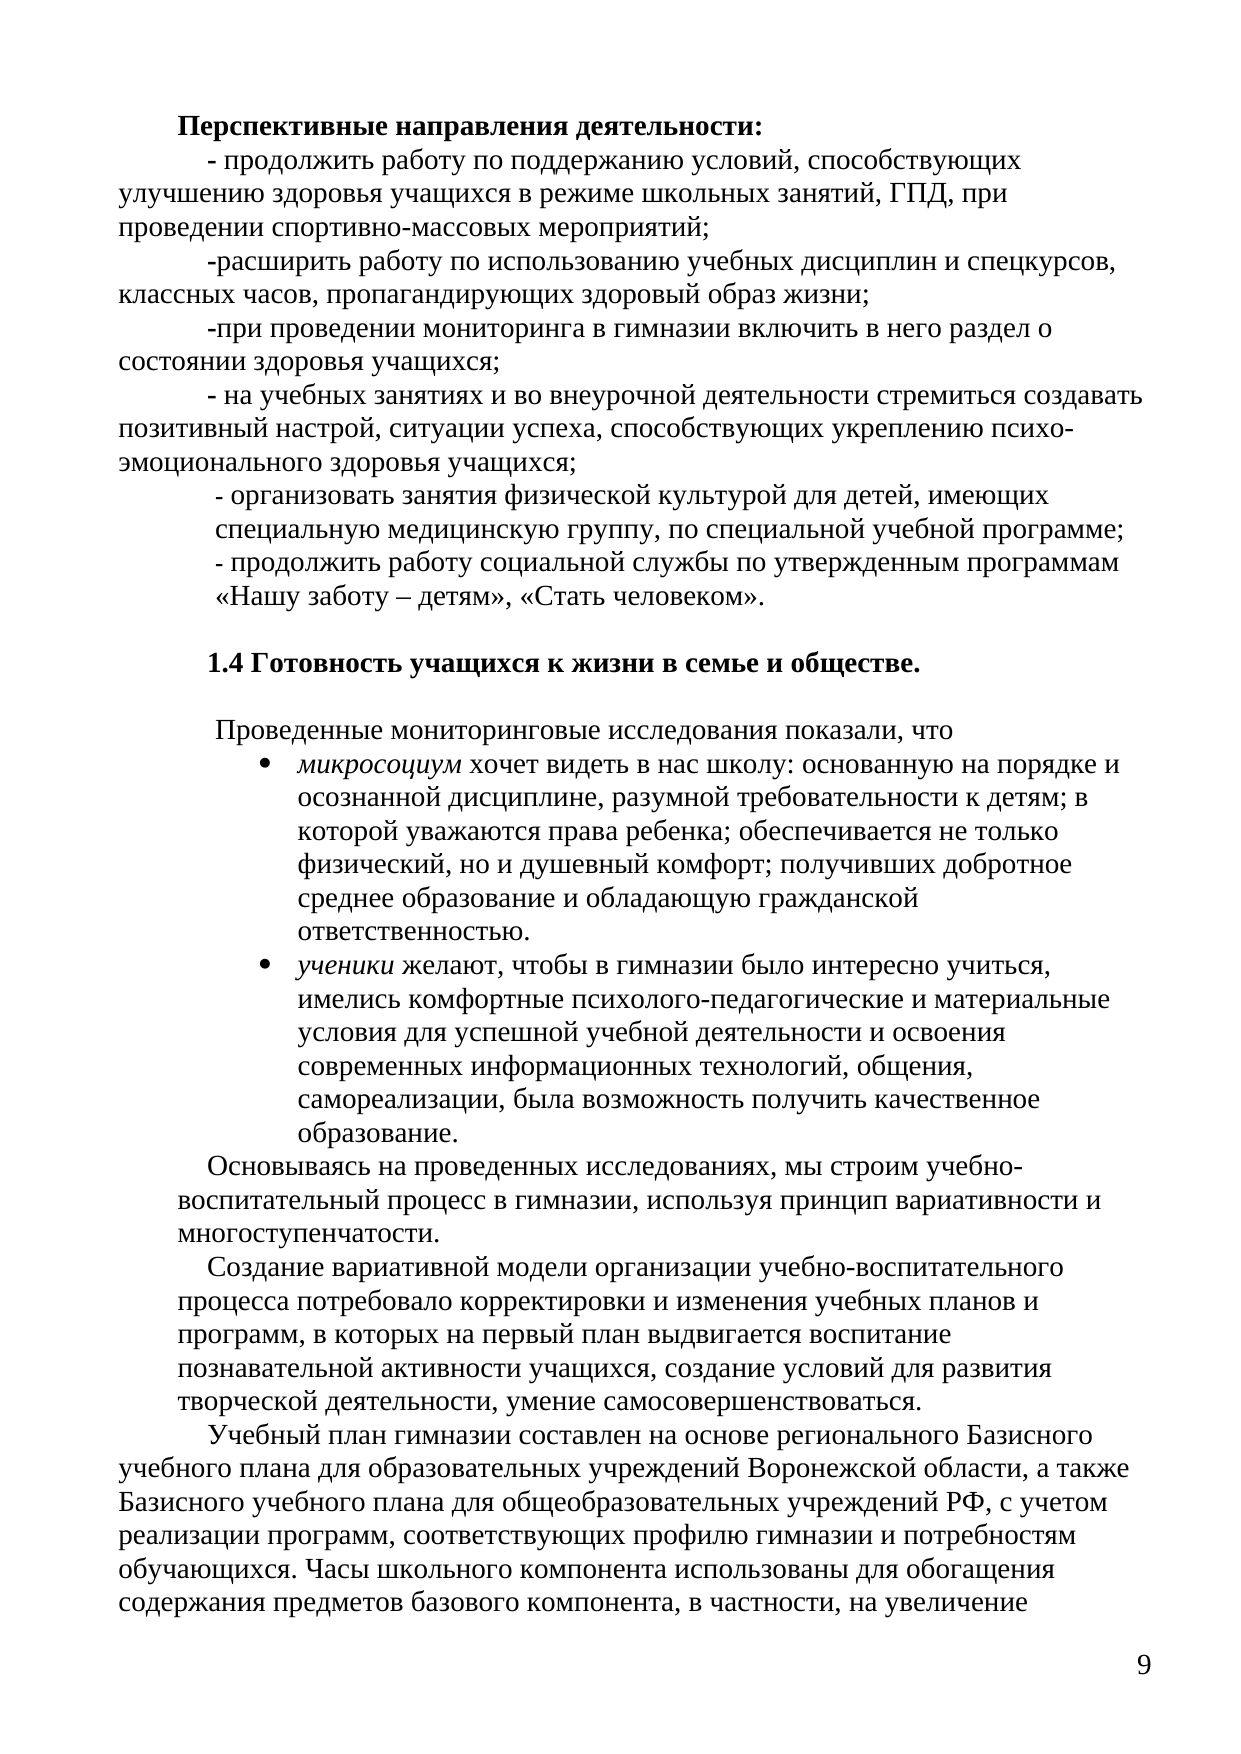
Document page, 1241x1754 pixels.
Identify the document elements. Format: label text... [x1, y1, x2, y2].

text 1.4 Готовность учащихся к жизни в семье и обществе. [118, 645, 1152, 679]
text -при проведении мониторинга в гимназии включить в него раздел о состоянии здоровья учащихся; [118, 310, 1152, 377]
text Основываясь на проведенных исследованиях, мы строим учебно-воспитательный процесс в гимназии, используя принцип вариативности и многоступенчатости. [177, 1148, 1152, 1249]
text - продолжить работу по поддержанию условий, способствующих улучшению здоровья учащихся в режиме школьных занятий, ГПД, при проведении спортивно-массовых мероприятий; [118, 142, 1152, 243]
list ученики желают, чтобы в гимназии было интересно учиться, имелись комфортные психолого-педагогические и материальные условия для успешной учебной деятельности и освоения современных информационных технологий, общения, самореализации, была возможность получить качественное образование. [260, 947, 1152, 1148]
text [118, 1417, 1152, 1618]
text - организовать занятия физической культурой для детей, имеющих специальную медицинскую группу, по специальной учебной программе; [215, 477, 1152, 544]
text - продолжить работу социальной службы по утвержденным программам «Нашу заботу – детям», «Стать человеком». [215, 544, 1152, 612]
list микросоциум хочет видеть в нас школу: основанную на порядке и осознанной дисциплине, разумной требовательности к детям; в которой уважаются права ребенка; обеспечивается не только физический, но и душевный комфорт; получивших добротное среднее образование и обладающую гражданской ответственностью. [260, 746, 1152, 947]
text Перспективные направления деятельности: [177, 108, 1152, 142]
text Проведенные мониторинговые исследования показали, что [121, 712, 1152, 746]
text Создание вариативной модели организации учебно-воспитательного процесса потребовало корректировки и изменения учебных планов и программ, в которых на первый план выдвигается воспитание познавательной активности учащихся, создание условий для развития творческой деятельности, умение самосовершенствоваться. [177, 1249, 1152, 1417]
text -расширить работу по использованию учебных дисциплин и спецкурсов, классных часов, пропагандирующих здоровый образ жизни; [118, 243, 1152, 310]
text - на учебных занятиях и во внеурочной деятельности стремиться создавать позитивный настрой, ситуации успеха, способствующих укреплению психо-эмоционального здоровья учащихся; [118, 377, 1152, 477]
